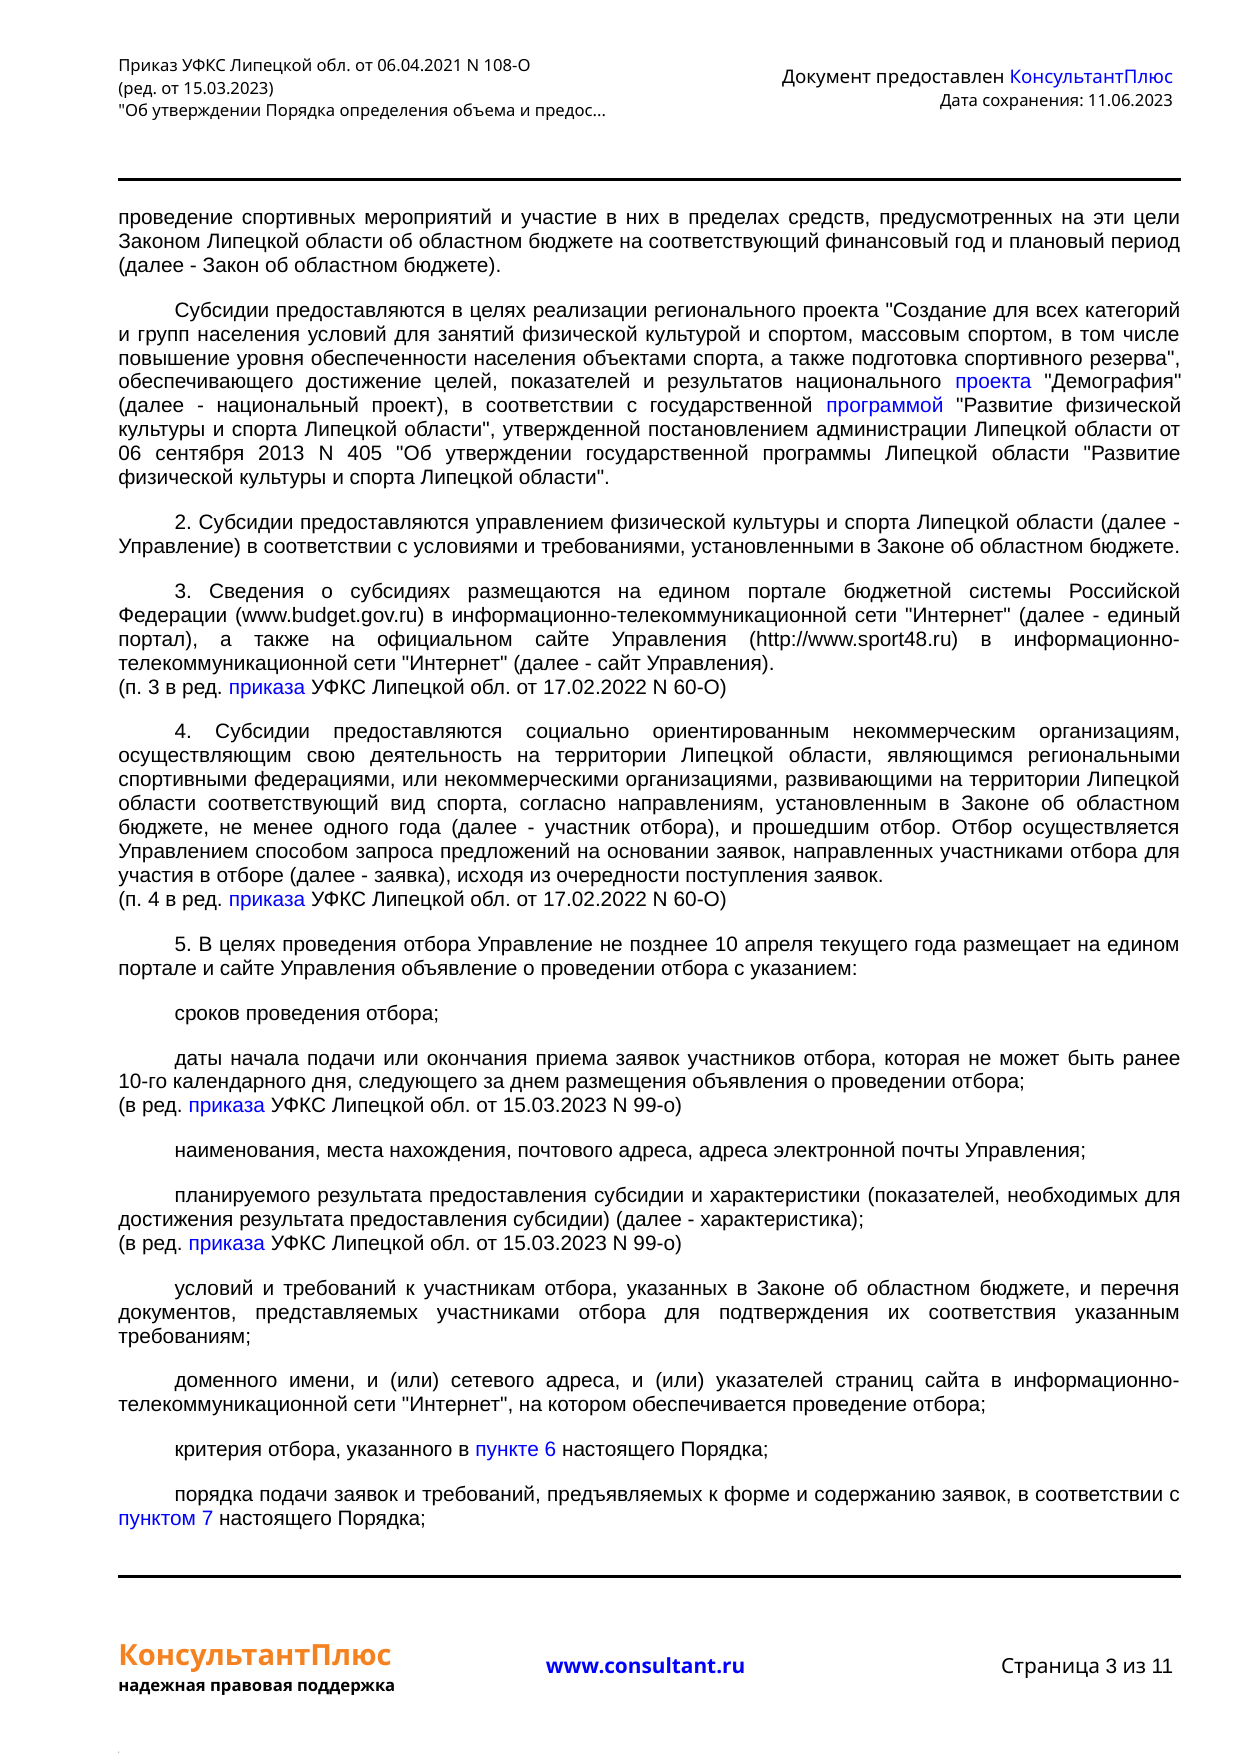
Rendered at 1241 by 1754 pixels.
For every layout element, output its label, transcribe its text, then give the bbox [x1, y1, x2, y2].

text планируемого результата предоставления субсидии и характеристики (показателей, необходимых для достижения результата предоставления субсидии) (далее - характеристика); [118, 1183, 1181, 1231]
text Субсидии предоставляются в целях реализации регионального проекта "Создание для всех категорий и групп населения условий для занятий физической культурой и спортом, массовым спортом, в том числе повышение уровня обеспеченности населения объектами спорта, а также подготовка спортивного резерва", обеспечивающего достижение целей, показателей и результатов национального проекта "Демография" (далее - национальный проект), в соответствии с государственной программой "Развитие физической культуры и спорта Липецкой области", утвержденной постановлением администрации Липецкой области от 06 сентября 2013 N 405 "Об утверждении государственной программы Липецкой области "Развитие физической культуры и спорта Липецкой области". [118, 297, 1181, 489]
text порядка подачи заявок и требований, предъявляемых к форме и содержанию заявок, в соответствии с пунктом 7 настоящего Порядка; [118, 1482, 1181, 1530]
text 2. Субсидии предоставляются управлением физической культуры и спорта Липецкой области (далее - Управление) в соответствии с условиями и требованиями, установленными в Законе об областном бюджете. [118, 510, 1181, 558]
text условий и требований к участникам отбора, указанных в Законе об областном бюджете, и перечня документов, представляемых участниками отбора для подтверждения их соответствия указанным требованиям; [118, 1276, 1181, 1347]
text (п. 4 в ред. приказа УФКС Липецкой обл. от 17.02.2022 N 60-О) [118, 887, 1181, 911]
text сроков проведения отбора; [118, 1001, 1181, 1024]
text наименования, места нахождения, почтового адреса, адреса электронной почты Управления; [118, 1138, 1181, 1162]
text 3. Сведения о субсидиях размещаются на едином портале бюджетной системы Российской Федерации (www.budget.gov.ru) в информационно-телекоммуникационной сети "Интернет" (далее - единый портал), а также на официальном сайте Управления (http://www.sport48.ru) в информационно-телекоммуникационной сети "Интернет" (далее - сайт Управления). [118, 579, 1181, 674]
text (в ред. приказа УФКС Липецкой обл. от 15.03.2023 N 99-о) [118, 1093, 1181, 1117]
text 5. В целях проведения отбора Управление не позднее 10 апреля текущего года размещает на едином портале и сайте Управления объявление о проведении отбора с указанием: [118, 932, 1181, 980]
text даты начала подачи или окончания приема заявок участников отбора, которая не может быть ранее 10-го календарного дня, следующего за днем размещения объявления о проведении отбора; [118, 1045, 1181, 1093]
text (в ред. приказа УФКС Липецкой обл. от 15.03.2023 N 99-о) [118, 1231, 1181, 1255]
text доменного имени, и (или) сетевого адреса, и (или) указателей страниц сайта в информационно-телекоммуникационной сети "Интернет", на котором обеспечивается проведение отбора; [118, 1368, 1181, 1416]
text (п. 3 в ред. приказа УФКС Липецкой обл. от 17.02.2022 N 60-О) [118, 674, 1181, 698]
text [118, 205, 1181, 277]
text 4. Субсидии предоставляются социально ориентированным некоммерческим организациям, осуществляющим свою деятельность на территории Липецкой области, являющимся региональными спортивными федерациями, или некоммерческими организациями, развивающими на территории Липецкой области соответствующий вид спорта, согласно направлениям, установленным в Законе об областном бюджете, не менее одного года (далее - участник отбора), и прошедшим отбор. Отбор осуществляется Управлением способом запроса предложений на основании заявок, направленных участниками отбора для участия в отборе (далее - заявка), исходя из очередности поступления заявок. [118, 719, 1181, 887]
text критерия отбора, указанного в пункте 6 настоящего Порядка; [118, 1437, 1181, 1461]
